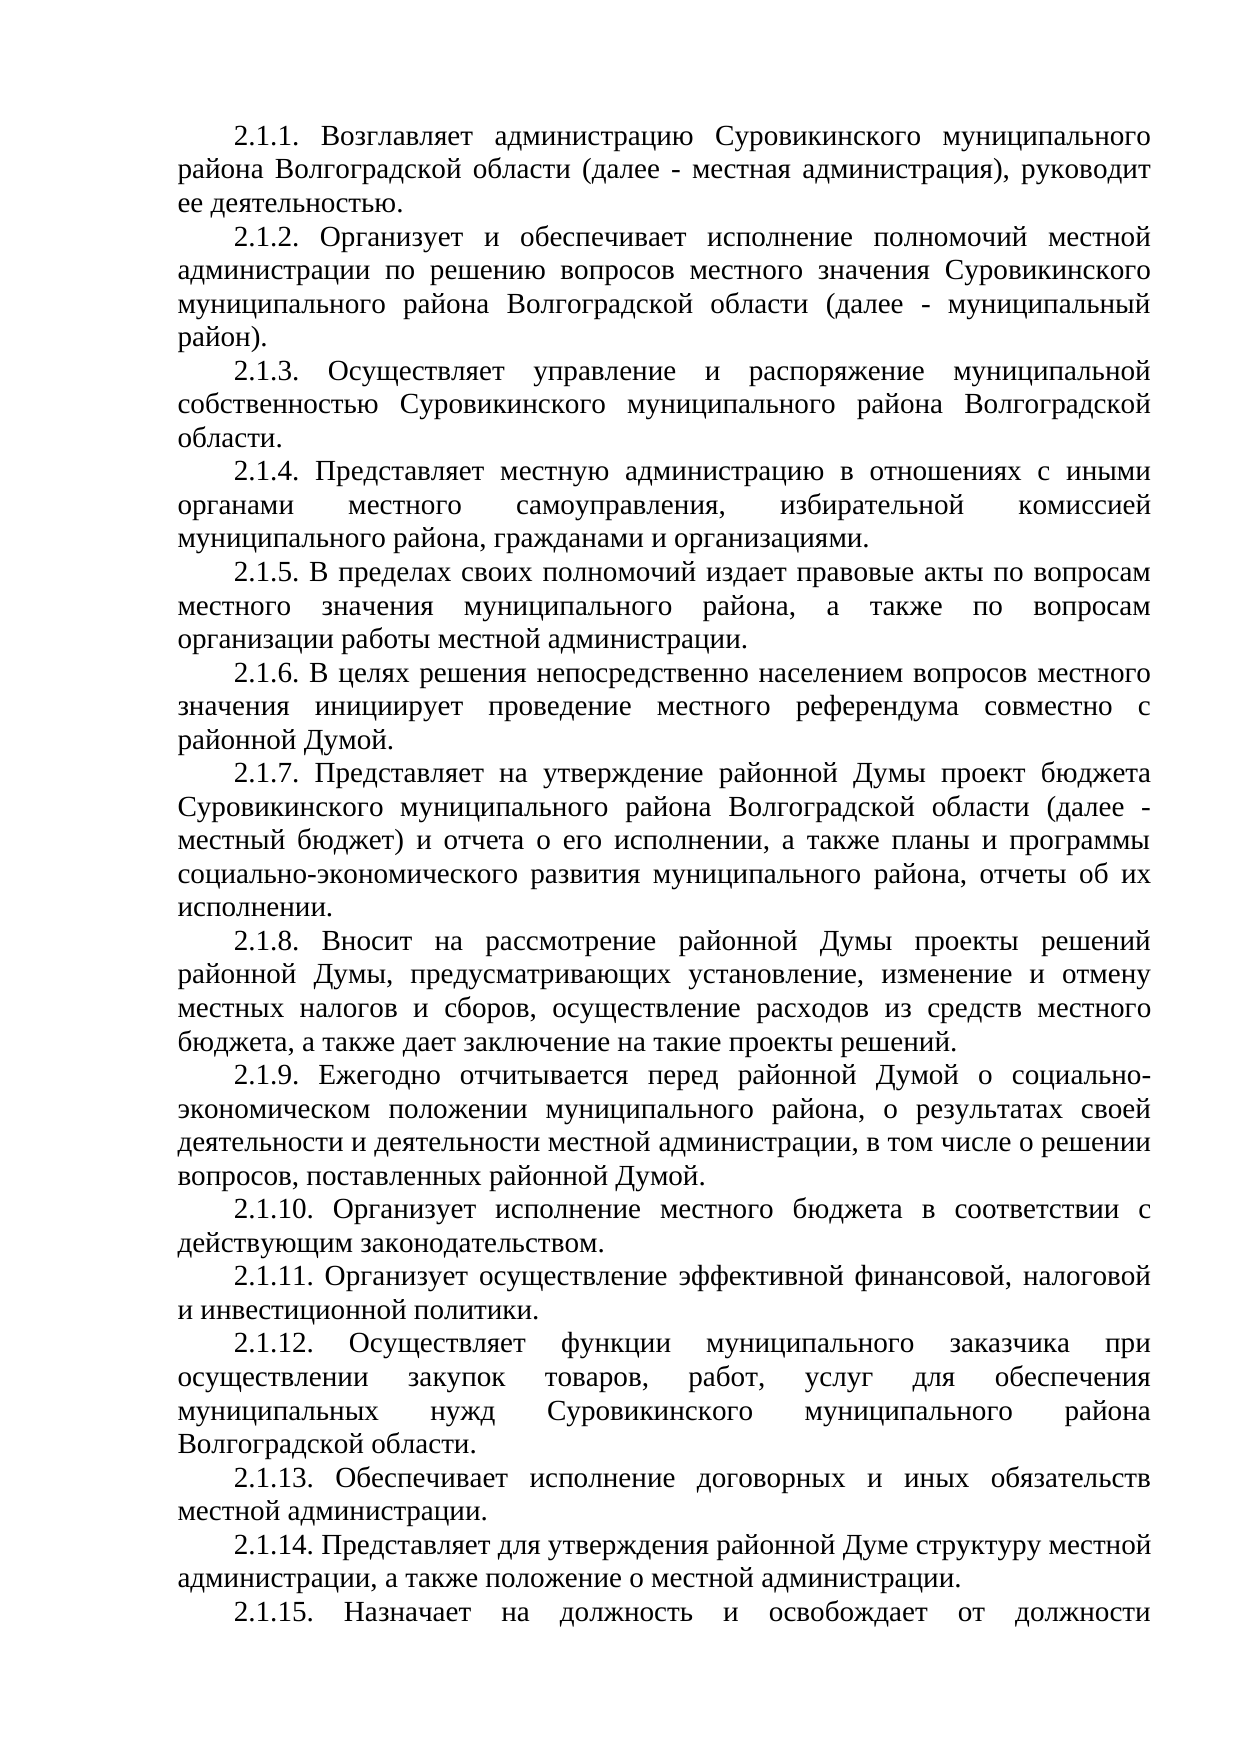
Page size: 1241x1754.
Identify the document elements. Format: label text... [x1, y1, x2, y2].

text 2.1.6. В целях решения непосредственно населением вопросов местного значения инициирует проведение местного референдума совместно с районной Думой. [177, 655, 1152, 755]
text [177, 1594, 1152, 1627]
text 2.1.10. Организует исполнение местного бюджета в соответствии с действующим законодательством. [177, 1191, 1152, 1258]
text 2.1.12. Осуществляет функции муниципального заказчика при осуществлении закупок товаров, работ, услуг для обеспечения муниципальных нужд Суровикинского муниципального района Волгоградской области. [177, 1326, 1152, 1460]
text 2.1.13. Обеспечивает исполнение договорных и иных обязательств местной администрации. [177, 1460, 1152, 1527]
text 2.1.9. Ежегодно отчитывается перед районной Думой о социально-экономическом положении муниципального района, о результатах своей деятельности и деятельности местной администрации, в том числе о решении вопросов, поставленных районной Думой. [177, 1057, 1152, 1191]
text 2.1.5. В пределах своих полномочий издает правовые акты по вопросам местного значения муниципального района, а также по вопросам организации работы местной администрации. [177, 554, 1152, 655]
text 2.1.2. Организует и обеспечивает исполнение полномочий местной администрации по решению вопросов местного значения Суровикинского муниципального района Волгоградской области (далее - муниципальный район). [177, 219, 1152, 353]
text 2.1.7. Представляет на утверждение районной Думы проект бюджета Суровикинского муниципального района Волгоградской области (далее - местный бюджет) и отчета о его исполнении, а также планы и программы социально-экономического развития муниципального района, отчеты об их исполнении. [177, 755, 1152, 923]
text 2.1.11. Организует осуществление эффективной финансовой, налоговой и инвестиционной политики. [177, 1258, 1152, 1326]
text 2.1.4. Представляет местную администрацию в отношениях с иными органами местного самоуправления, избирательной комиссией муниципального района, гражданами и организациями. [177, 453, 1152, 554]
text 2.1.8. Вносит на рассмотрение районной Думы проекты решений районной Думы, предусматривающих установление, изменение и отмену местных налогов и сборов, осуществление расходов из средств местного бюджета, а также дает заключение на такие проекты решений. [177, 923, 1152, 1057]
text 2.1.1. Возглавляет администрацию Суровикинского муниципального района Волгоградской области (далее - местная администрация), руководит ее деятельностью. [177, 118, 1152, 219]
text 2.1.14. Представляет для утверждения районной Думе структуру местной администрации, а также положение о местной администрации. [177, 1527, 1152, 1594]
text 2.1.3. Осуществляет управление и распоряжение муниципальной собственностью Суровикинского муниципального района Волгоградской области. [177, 353, 1152, 453]
